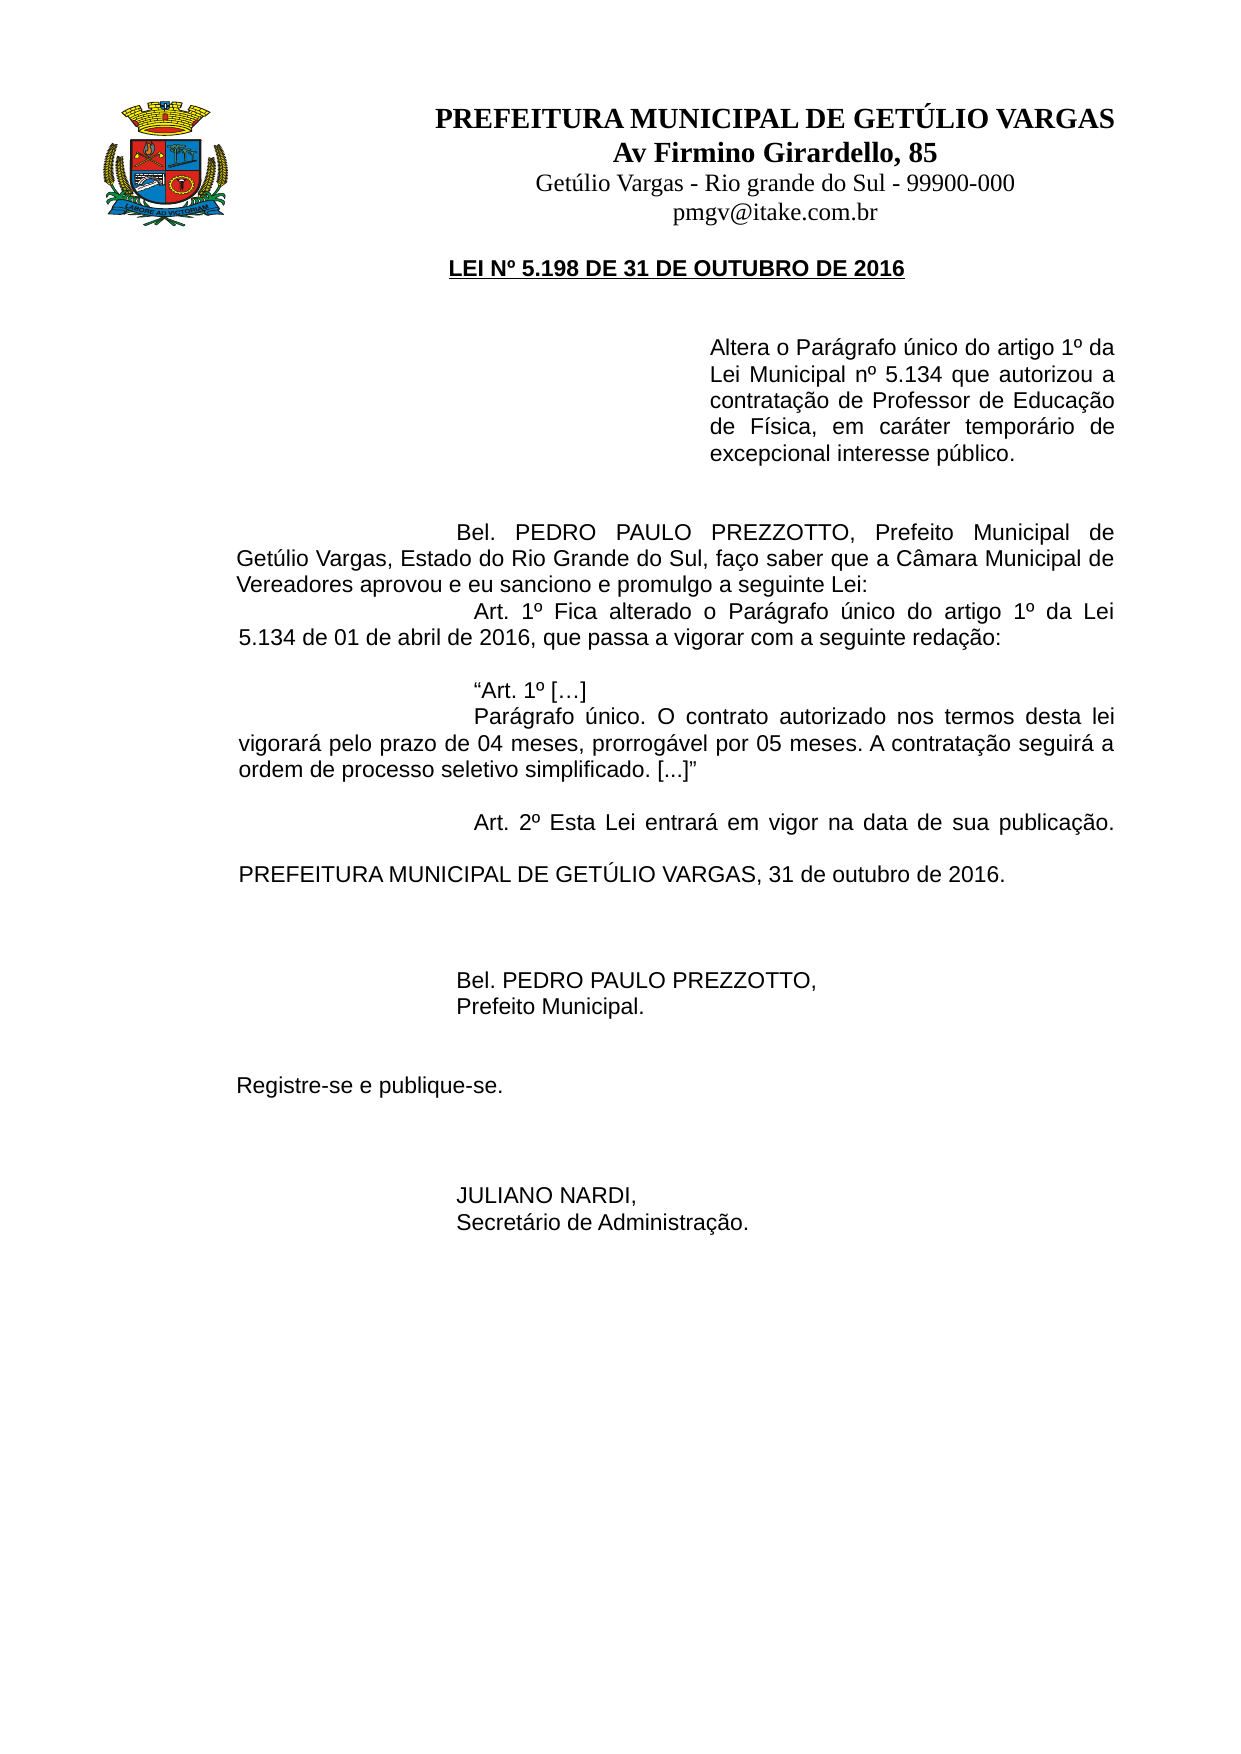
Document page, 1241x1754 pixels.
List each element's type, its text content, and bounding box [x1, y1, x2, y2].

text Bel. PEDRO PAULO PREZZOTTO, [236, 967, 1115, 993]
text Prefeito Municipal. [236, 993, 1115, 1019]
text Registre-se e publique-se. [236, 1046, 1115, 1127]
text “Art. 1º […] [238, 677, 1115, 703]
text JULIANO NARDI, [236, 1182, 1115, 1209]
text Art. 2º Esta Lei entrará em vigor na data de sua publicação. PREFEITURA MUNICIPAL DE GETÚLIO VARGAS, 31 de outubro de 2016. [238, 808, 1115, 888]
text Altera o Parágrafo único do artigo 1º da Lei Municipal nº 5.134 que autorizou a contratação de Professor de Educação de Física, em caráter temporário de excepcional interesse público. [709, 334, 1115, 466]
text LEI Nº 5.198 DE 31 DE OUTUBRO DE 2016 [238, 255, 1115, 281]
text Parágrafo único. O contrato autorizado nos termos desta lei vigorará pelo prazo de 04 meses, prorrogável por 05 meses. A contratação seguirá a ordem de processo seletivo simplificado. [...]” [238, 703, 1115, 782]
text Secretário de Administração. [236, 1209, 1115, 1235]
text Art. 1º Fica alterado o Parágrafo único do artigo 1º da Lei 5.134 de 01 de abril de 2016, que passa a vigorar com a seguinte redação: [238, 598, 1115, 650]
text Bel. PEDRO PAULO PREZZOTTO, Prefeito Municipal de Getúlio Vargas, Estado do Rio Grande do Sul, faço saber que a Câmara Municipal de Vereadores aprovou e eu sanciono e promulgo a seguinte Lei: [236, 519, 1115, 598]
